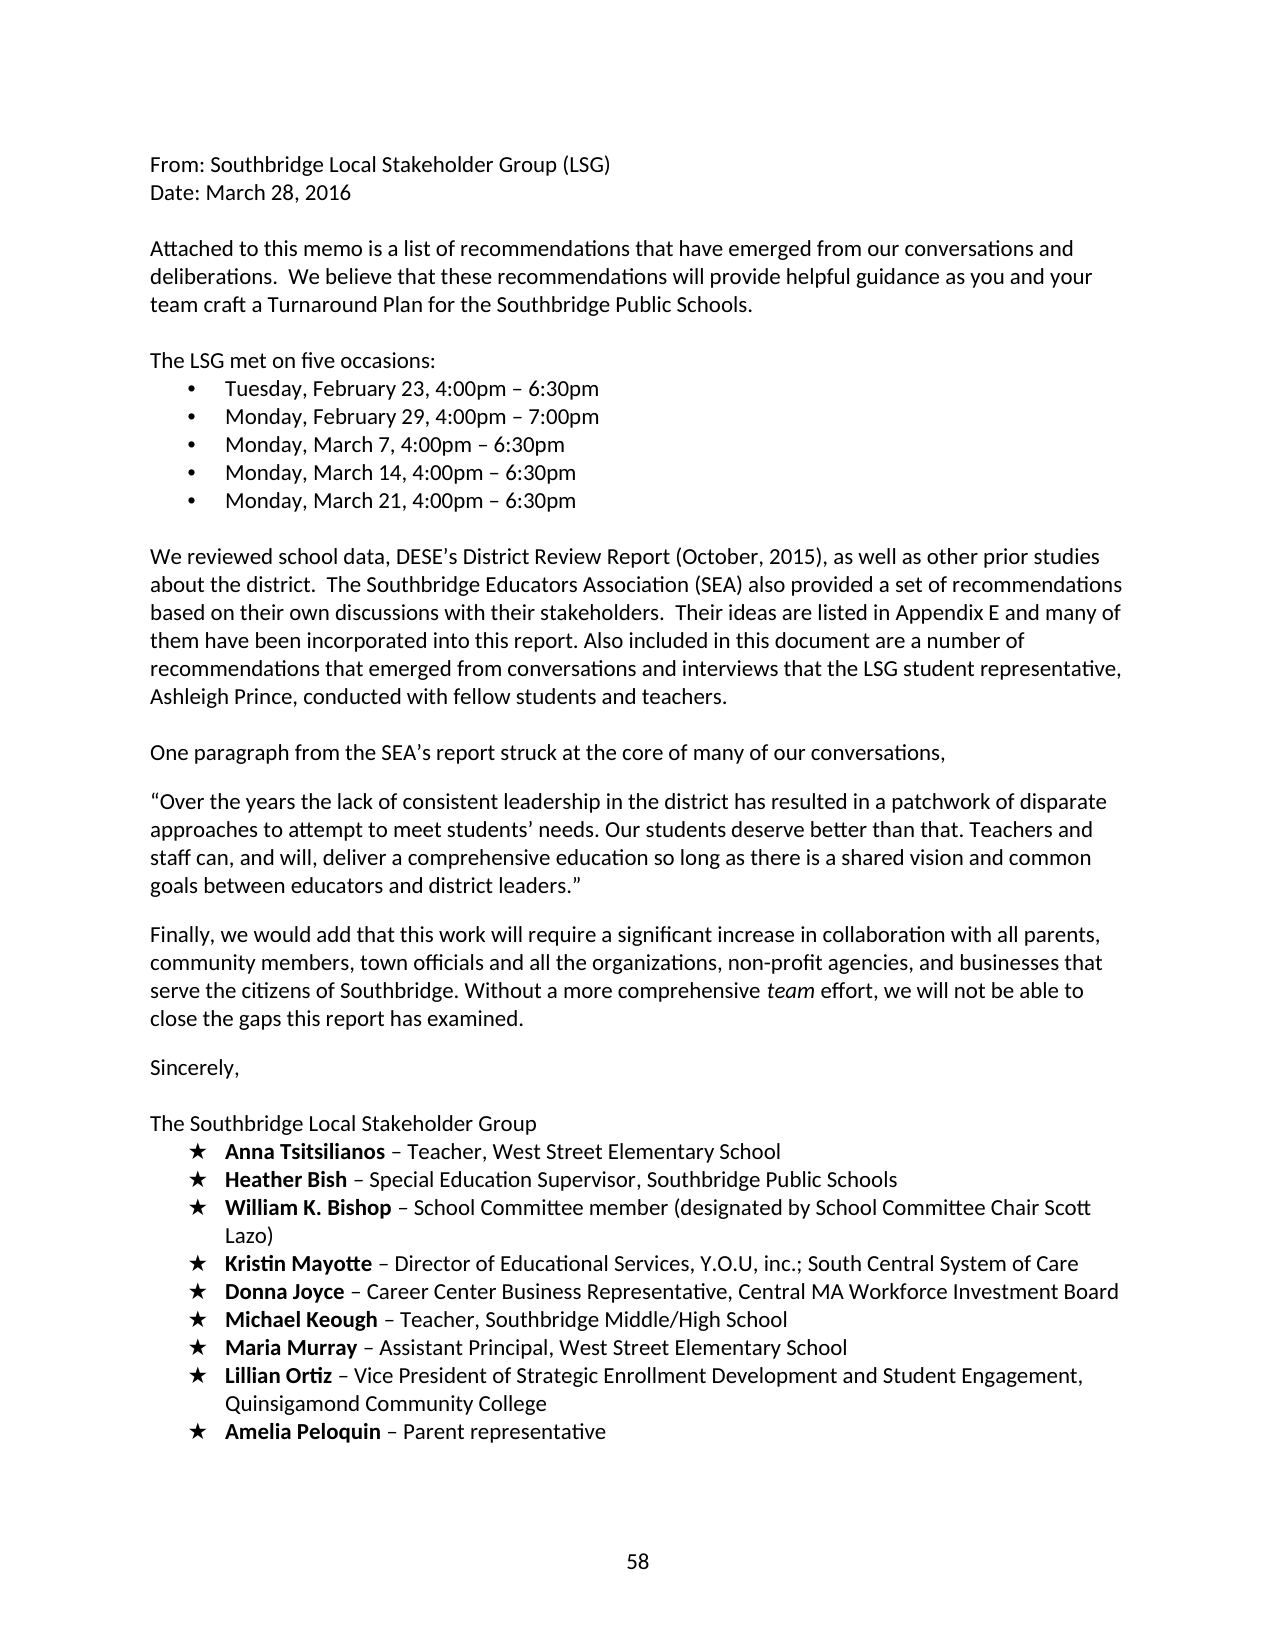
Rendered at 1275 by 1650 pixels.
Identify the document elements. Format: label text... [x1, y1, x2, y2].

list Michael Keough – Teacher, Southbridge Middle/High School [187, 1305, 1125, 1333]
list Anna Tsitsilianos – Teacher, West Street Elementary School [187, 1137, 1125, 1165]
list Donna Joyce – Career Center Business Representative, Central MA Workforce Investment Board [187, 1277, 1125, 1305]
text From: Southbridge Local Stakeholder Group (LSG) [150, 150, 1125, 178]
text Attached to this memo is a list of recommendations that have emerged from our conversations and deliberations. We believe that these recommendations will provide helpful guidance as you and your team craft a Turnaround Plan for the Southbridge Public Schools. [150, 234, 1125, 318]
text Date: March 28, 2016 [150, 178, 1125, 206]
list Monday, March 7, 4:00pm – 6:30pm [187, 430, 1125, 458]
text The LSG met on five occasions: [150, 346, 1125, 374]
text The Southbridge Local Stakeholder Group [150, 1109, 1125, 1137]
list William K. Bishop – School Committee member (designated by School Committee Chair Scott Lazo) [187, 1193, 1125, 1249]
list Heather Bish – Special Education Supervisor, Southbridge Public Schools [187, 1165, 1125, 1193]
list Monday, March 21, 4:00pm – 6:30pm [187, 486, 1125, 514]
text “Over the years the lack of consistent leadership in the district has resulted in a patchwork of disparate approaches to attempt to meet students’ needs. Our students deserve better than that. Teachers and staff can, and will, deliver a comprehensive education so long as there is a shared vision and common goals between educators and district leaders.” [150, 787, 1125, 899]
list Lillian Ortiz – Vice President of Strategic Enrollment Development and Student Engagement, Quinsigamond Community College [187, 1361, 1125, 1417]
text We reviewed school data, DESE’s District Review Report (October, 2015), as well as other prior studies about the district. The Southbridge Educators Association (SEA) also provided a set of recommendations based on their own discussions with their stakeholders. Their ideas are listed in Appendix E and many of them have been incorporated into this report. Also included in this document are a number of recommendations that emerged from conversations and interviews that the LSG student representative, Ashleigh Prince, conducted with fellow students and teachers. [150, 542, 1125, 710]
list Amelia Peloquin – Parent representative [187, 1417, 1125, 1445]
list Tuesday, February 23, 4:00pm – 6:30pm [187, 374, 1125, 402]
list Kristin Mayotte – Director of Educational Services, Y.O.U, inc.; South Central System of Care [187, 1249, 1125, 1277]
text Finally, we would add that this work will require a significant increase in collaboration with all parents, community members, town officials and all the organizations, non-profit agencies, and businesses that serve the citizens of Southbridge. Without a more comprehensive team effort, we will not be able to close the gaps this report has examined. [150, 920, 1125, 1032]
text One paragraph from the SEA’s report struck at the core of many of our conversations, [150, 738, 1125, 766]
text Sincerely, [150, 1053, 1125, 1081]
list Maria Murray – Assistant Principal, West Street Elementary School [187, 1333, 1125, 1361]
list Monday, February 29, 4:00pm – 7:00pm [187, 402, 1125, 430]
list Monday, March 14, 4:00pm – 6:30pm [187, 458, 1125, 486]
